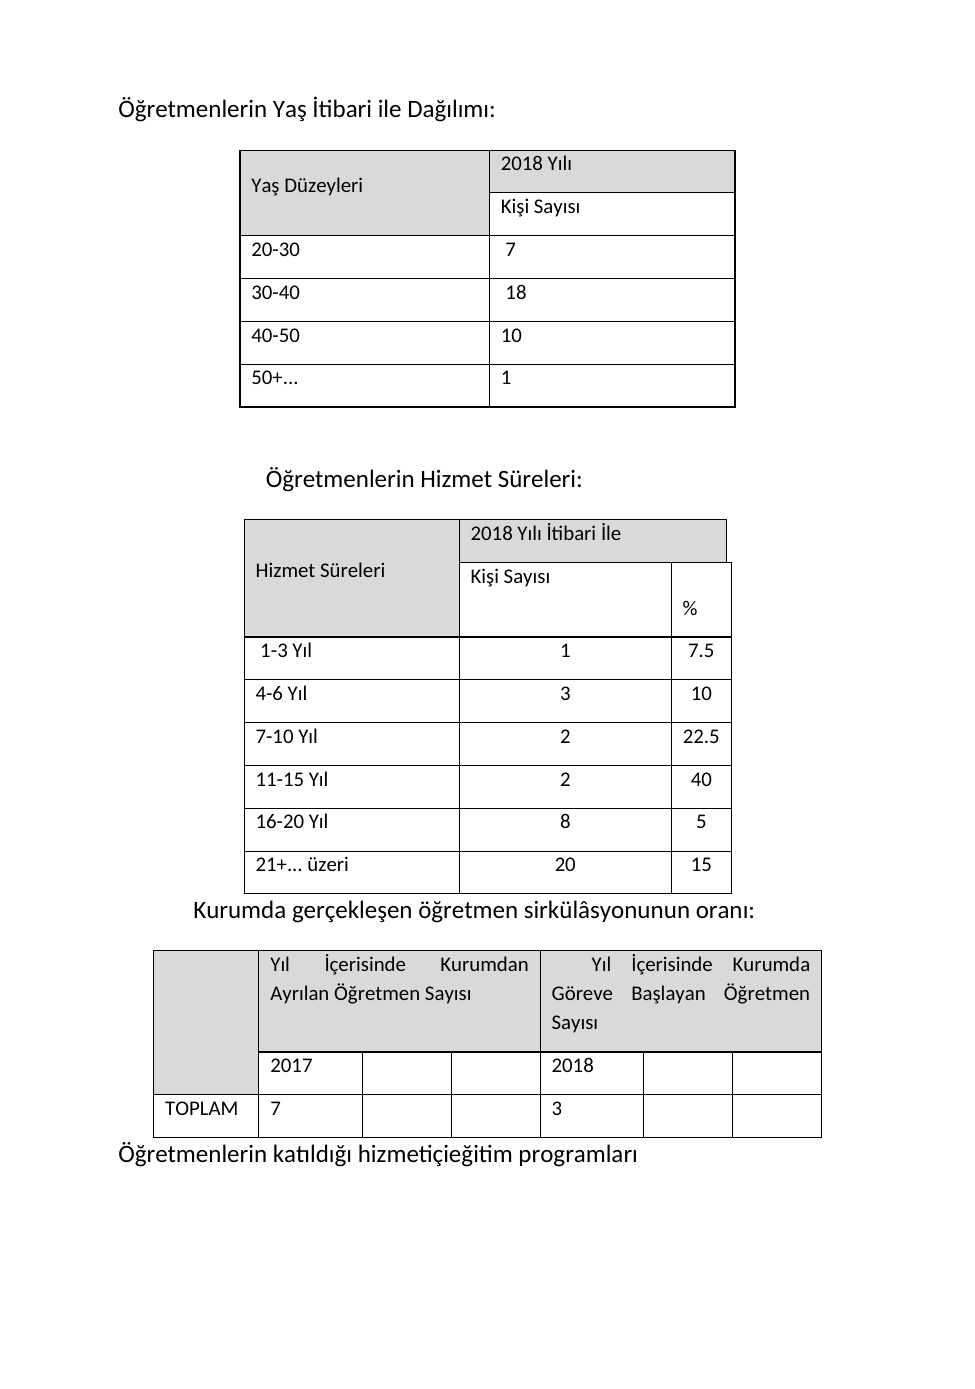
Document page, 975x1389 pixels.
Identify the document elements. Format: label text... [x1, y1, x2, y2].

table_cell 3 [541, 1095, 643, 1137]
text Öğretmenlerin Hizmet Süreleri: [118, 463, 857, 494]
table_cell 3 [460, 680, 671, 722]
table_cell 21+... üzeri [245, 852, 459, 893]
table_cell [363, 1053, 451, 1094]
table_cell 20 [460, 852, 671, 893]
table_cell [733, 1095, 821, 1137]
text Öğretmenlerin Yaş İtibari ile Dağılımı: [118, 94, 857, 124]
table_cell 7 [259, 1095, 362, 1137]
table_cell 15 [672, 852, 731, 893]
table_cell 1 [490, 365, 734, 406]
table_header Yıl İçerisinde Kurumda Göreve Başlayan Öğretmen Sayısı [541, 951, 821, 1051]
table_cell [452, 1095, 540, 1137]
table_cell 2018 [541, 1053, 643, 1094]
table_cell 50+... [241, 365, 489, 406]
table_header 2018 Yılı [490, 151, 734, 192]
table_header Yıl İçerisinde Kurumdan Ayrılan Öğretmen Sayısı [259, 951, 540, 1051]
table_cell 7.5 [672, 638, 731, 679]
table_cell [644, 1053, 732, 1094]
table_header Hizmet Süreleri [245, 520, 459, 636]
table_header [154, 951, 258, 1094]
table_cell TOPLAM [154, 1095, 258, 1137]
table_cell 10 [672, 680, 731, 722]
table_cell 2017 [259, 1053, 362, 1094]
table_cell [733, 1053, 821, 1094]
table_cell 7-10 Yıl [245, 723, 459, 765]
table_cell 7 [490, 236, 734, 278]
table_cell 16-20 Yıl [245, 809, 459, 851]
table_cell 1-3 Yıl [245, 638, 459, 679]
table_cell Kişi Sayısı [490, 193, 734, 235]
table_cell % [672, 563, 731, 636]
table_cell 5 [672, 809, 731, 851]
text Kurumda gerçekleşen öğretmen sirkülâsyonunun oranı: [193, 894, 857, 925]
table_cell 4-6 Yıl [245, 680, 459, 722]
table_header Yaş Düzeyleri [241, 151, 489, 235]
table_cell 1 [460, 638, 671, 679]
table_cell 30-40 [241, 279, 489, 321]
table_cell 20-30 [241, 236, 489, 278]
table_cell [363, 1095, 451, 1137]
table_header 2018 Yılı İtibari İle [460, 520, 726, 562]
table_cell 2 [460, 766, 671, 808]
table_cell 11-15 Yıl [245, 766, 459, 808]
table_cell 22.5 [672, 723, 731, 765]
table_cell 40 [672, 766, 731, 808]
table_cell 18 [490, 279, 734, 321]
table_cell [644, 1095, 732, 1137]
table_cell 40-50 [241, 322, 489, 363]
table_cell Kişi Sayısı [460, 563, 671, 636]
text Öğretmenlerin katıldığı hizmetiçieğitim programları [118, 1138, 857, 1168]
table_cell [452, 1053, 540, 1094]
table_cell 8 [460, 809, 671, 851]
table_cell 2 [460, 723, 671, 765]
table_cell 10 [490, 322, 734, 363]
